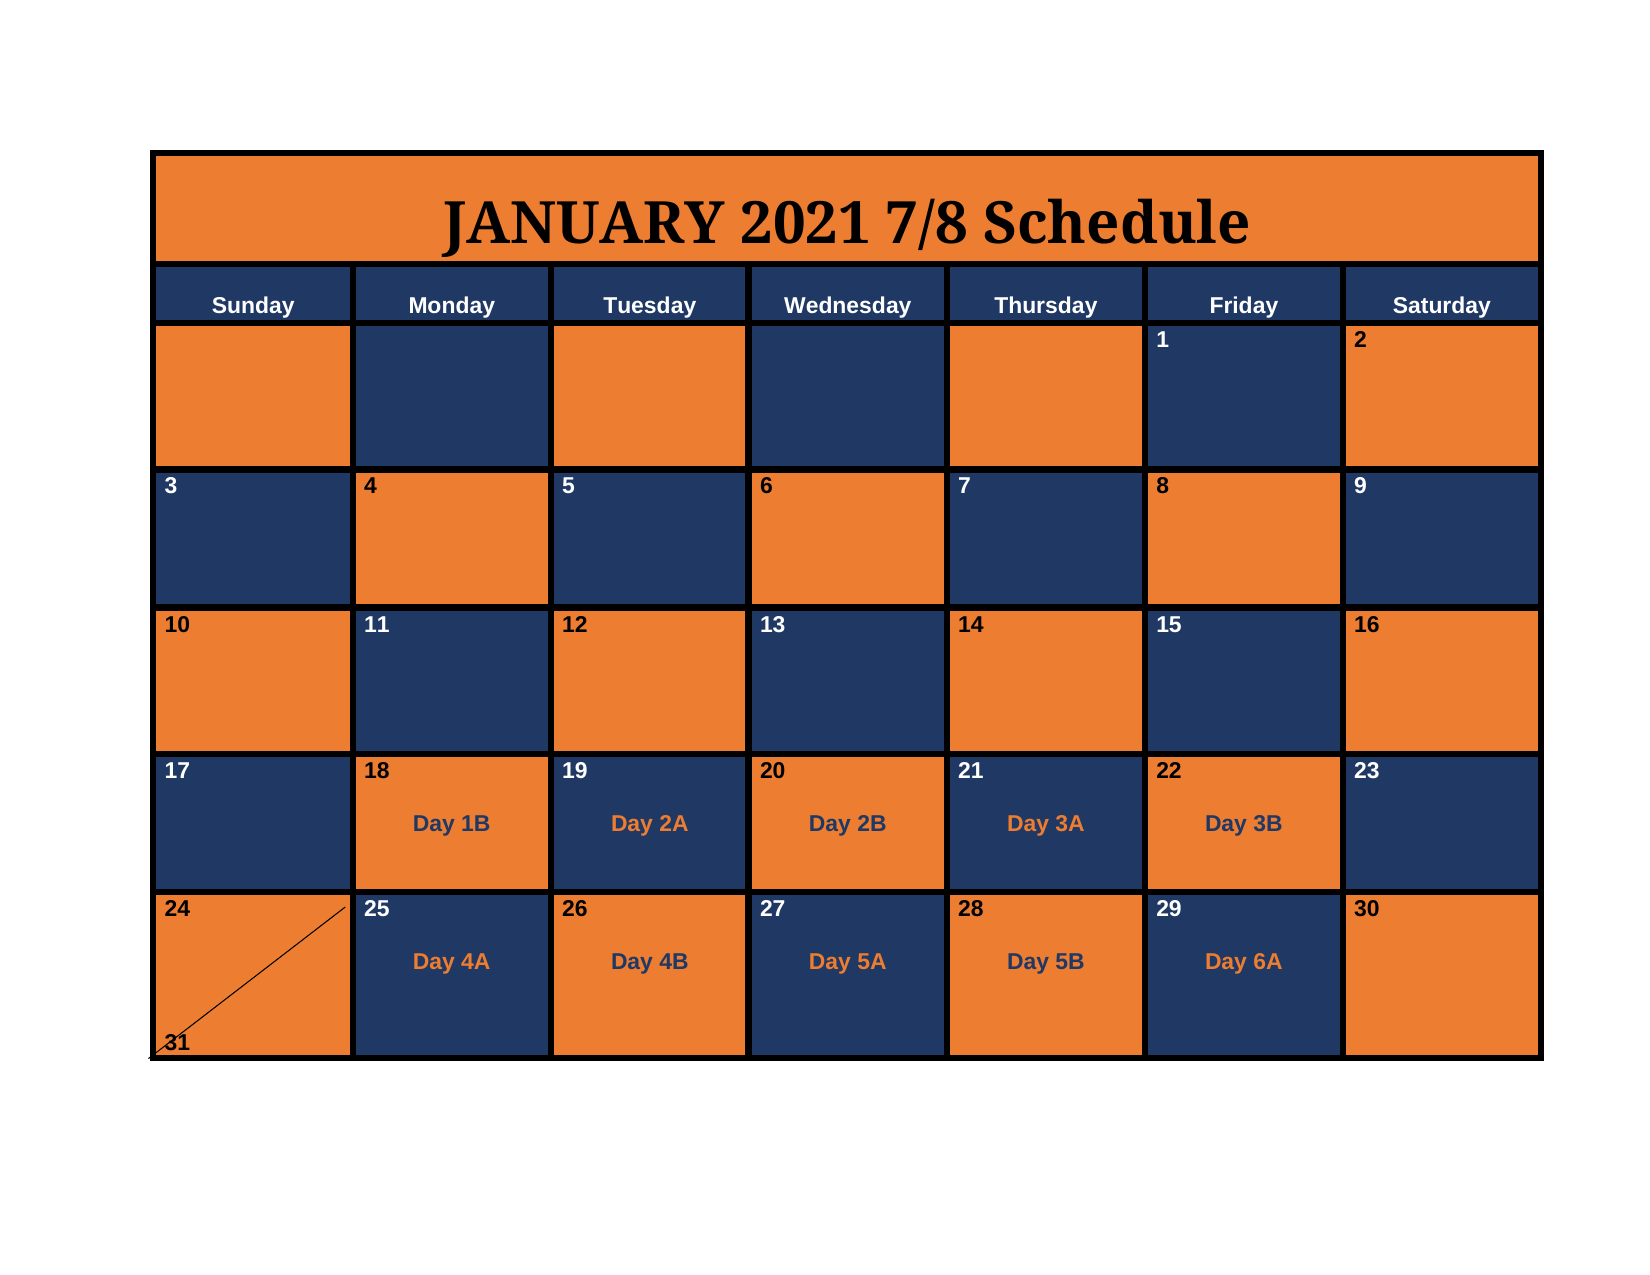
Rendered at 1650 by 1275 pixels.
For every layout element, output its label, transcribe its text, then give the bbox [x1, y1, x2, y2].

table_cell 28 Day 5B [950, 895, 1142, 1055]
table_cell [752, 326, 944, 466]
table_cell [356, 326, 548, 466]
table_cell Tuesday [554, 267, 745, 320]
table_cell Thursday [950, 267, 1142, 320]
table_cell 13 [752, 611, 944, 751]
table_cell 12 [554, 611, 745, 751]
table_cell 24 31 [156, 895, 350, 1055]
table_cell 5 [554, 473, 745, 604]
table_cell 7 [950, 473, 1142, 604]
table_cell 8 [1148, 473, 1340, 604]
table_header JANUARY 2021 7/8 Schedule [156, 156, 1538, 261]
table_cell 15 [1148, 611, 1340, 751]
table_cell 20 Day 2B [752, 757, 944, 889]
table_cell [156, 326, 350, 466]
table_cell 11 [356, 611, 548, 751]
table_cell 22 Day 3B [1148, 757, 1340, 889]
table_cell Wednesday [752, 267, 944, 320]
table_cell [950, 326, 1142, 466]
table_cell 9 [1346, 473, 1538, 604]
table_cell Saturday [1346, 267, 1538, 320]
table_cell 17 [156, 757, 350, 889]
table_cell 4 [356, 473, 548, 604]
table_cell 2 [1346, 326, 1538, 466]
table_cell Sunday [156, 267, 350, 320]
table_cell 27 Day 5A [752, 895, 944, 1055]
table_cell 6 [752, 473, 944, 604]
table_cell 21 Day 3A [950, 757, 1142, 889]
table_cell 26 Day 4B [554, 895, 745, 1055]
table_cell Monday [356, 267, 548, 320]
table_cell 16 [1346, 611, 1538, 751]
table_cell 25 Day 4A [356, 895, 548, 1055]
table_cell 29 Day 6A [1148, 895, 1340, 1055]
table_cell [554, 326, 745, 466]
table_cell 14 [950, 611, 1142, 751]
table_cell 18 Day 1B [356, 757, 548, 889]
table_cell 30 [1346, 895, 1538, 1055]
table_cell 19 Day 2A [554, 757, 745, 889]
table_cell 3 [156, 473, 350, 604]
table_cell 1 [1148, 326, 1340, 466]
table_cell 23 [1346, 757, 1538, 889]
table_cell 10 [156, 611, 350, 751]
table_cell Friday [1148, 267, 1340, 320]
